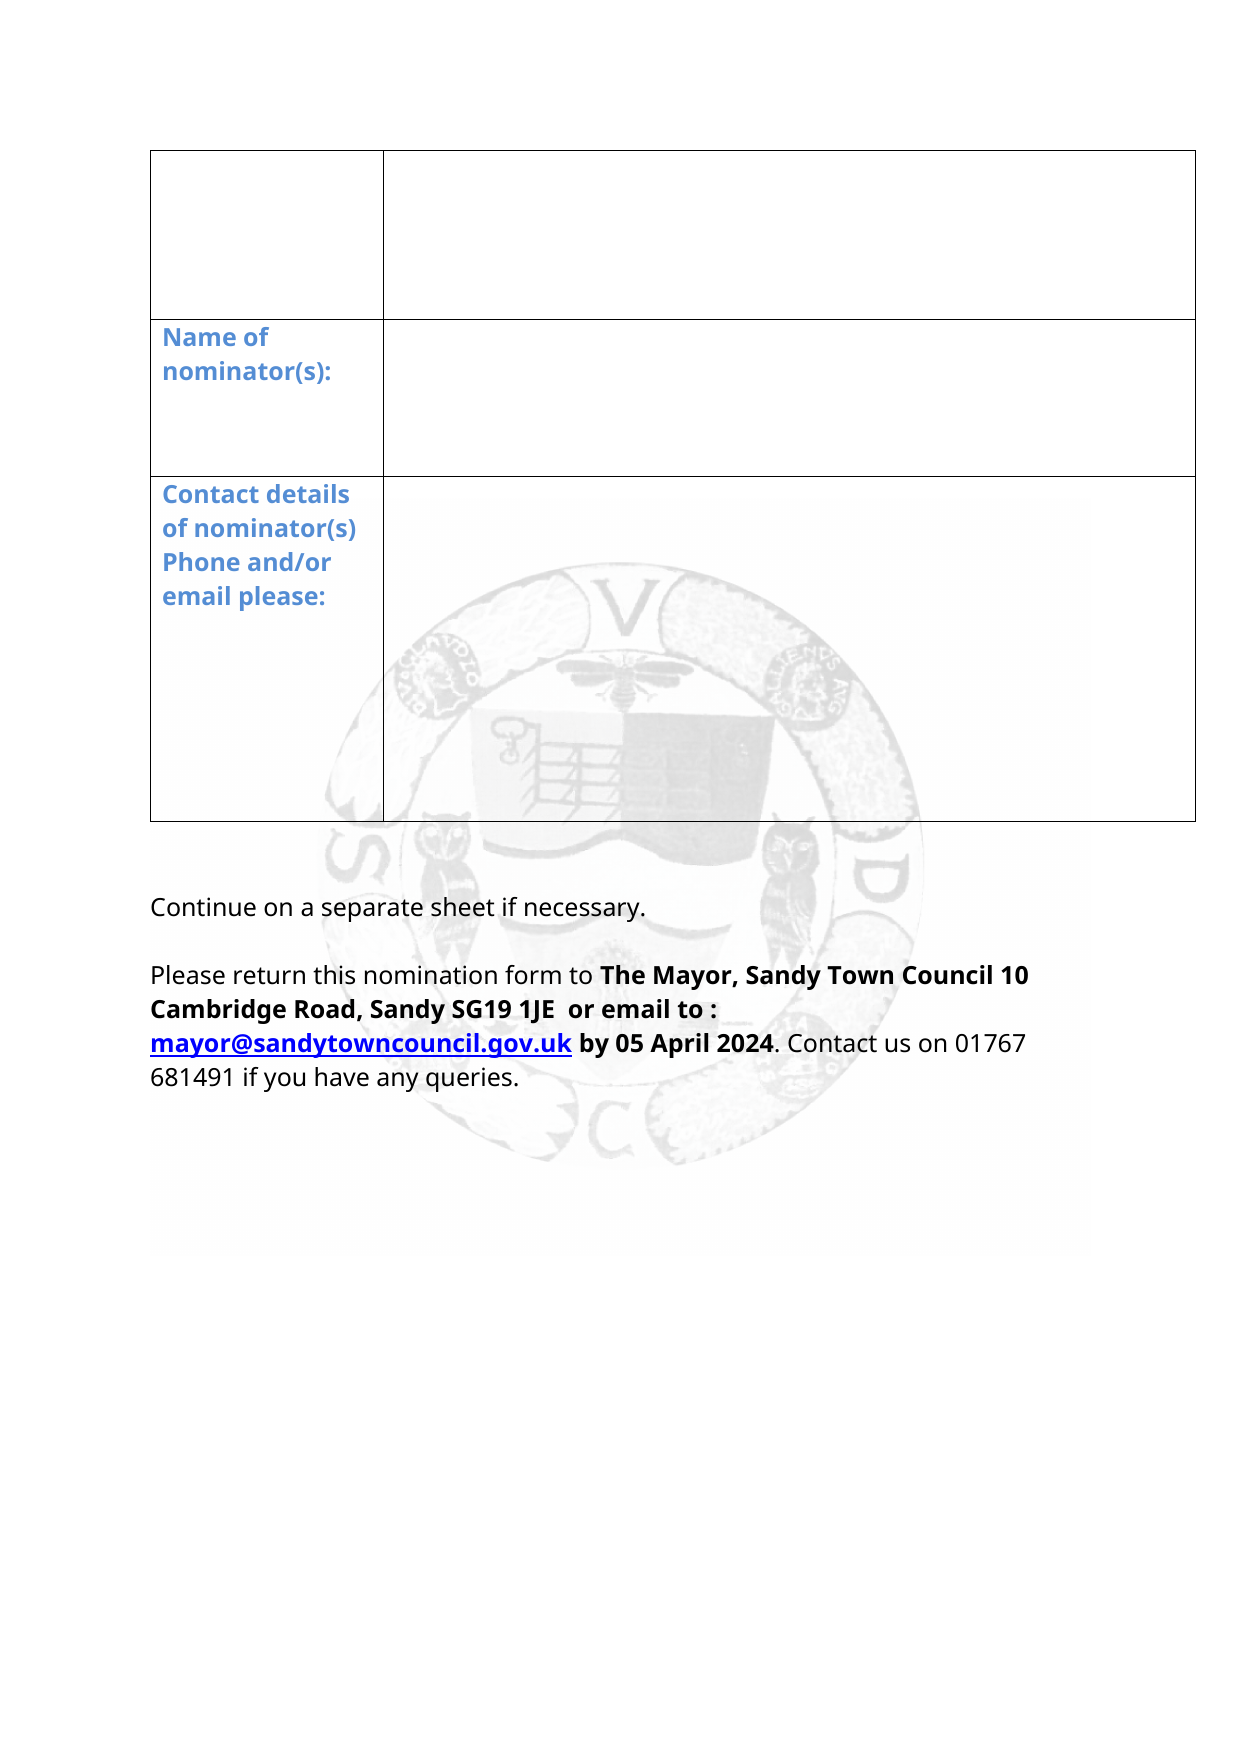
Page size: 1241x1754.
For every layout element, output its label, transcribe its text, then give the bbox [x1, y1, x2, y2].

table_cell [151, 151, 383, 318]
table_cell Name of nominator(s): [151, 320, 383, 476]
text Continue on a separate sheet if necessary. [150, 890, 1090, 924]
table_cell [384, 151, 1195, 318]
text Please return this nomination form to The Mayor, Sandy Town Council 10 Cambridge Road, Sandy SG19 1JE or email to : mayor@sandytowncouncil.gov.uk by 05 April 2024. Contact us on 01767 681491 if you have any queries. [150, 958, 1090, 1094]
table_cell Contact details of nominator(s) Phone and/or email please: [151, 477, 383, 821]
table_cell [384, 477, 1195, 821]
table_cell [384, 320, 1195, 476]
picture [150, 822, 1091, 1256]
